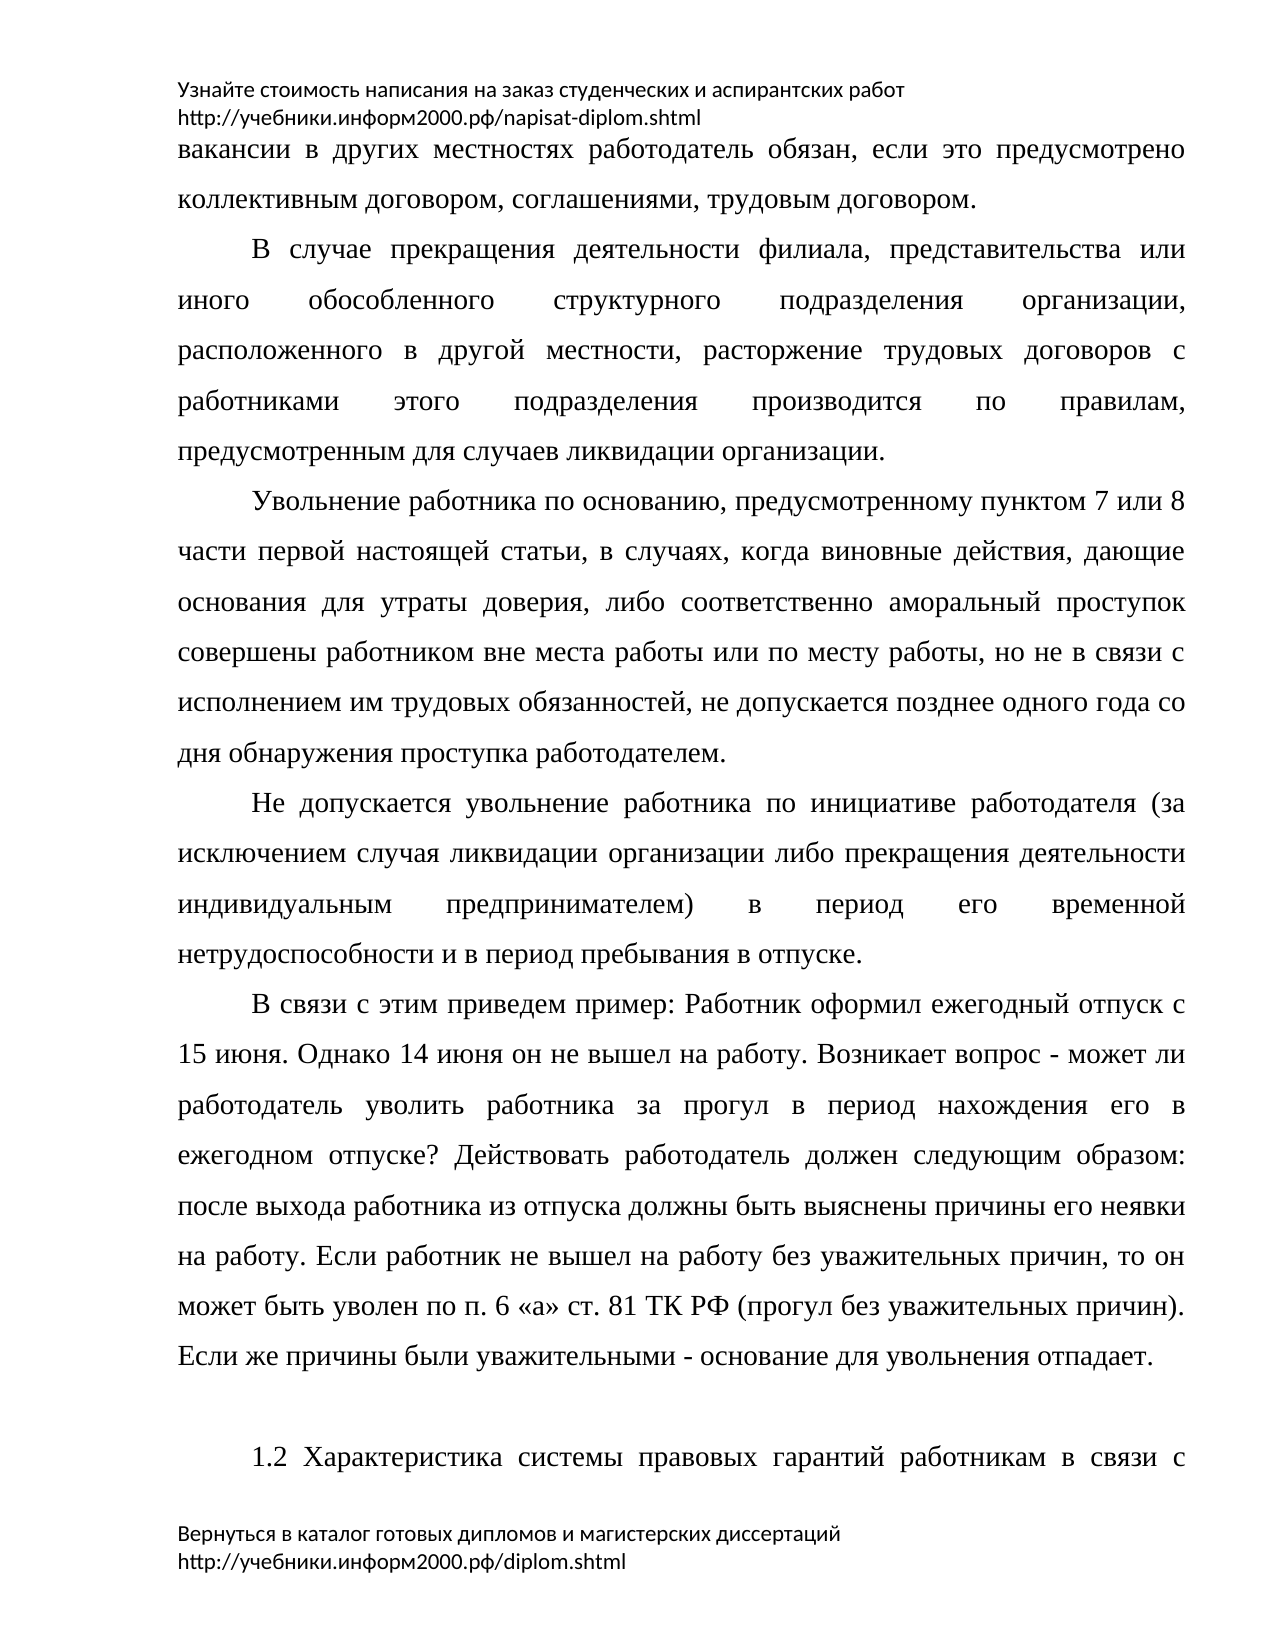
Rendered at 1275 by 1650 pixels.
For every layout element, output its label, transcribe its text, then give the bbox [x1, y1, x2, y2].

text Не допускается увольнение работника по инициативе работодателя (за исключением случая ликвидации организации либо прекращения деятельности индивидуальным предпринимателем) в период его временной нетрудоспособности и в период пребывания в отпуске. [177, 785, 1186, 969]
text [177, 131, 1186, 215]
text Увольнение работника по основанию, предусмотренному пунктом 7 или 8 части первой настоящей статьи, в случаях, когда виновные действия, дающие основания для утраты доверия, либо соответственно аморальный проступок совершены работником вне места работы или по месту работы, но не в связи с исполнением им трудовых обязанностей, не допускается позднее одного года со дня обнаружения проступка работодателем. [177, 483, 1186, 768]
text В случае прекращения деятельности филиала, представительства или иного обособленного структурного подразделения организации, расположенного в другой местности, расторжение трудовых договоров с работниками этого подразделения производится по правилам, предусмотренным для случаев ликвидации организации. [177, 232, 1186, 466]
text В связи с этим приведем пример: Работник оформил ежегодный отпуск с 15 июня. Однако 14 июня он не вышел на работу. Возникает вопрос - может ли работодатель уволить работника за прогул в период нахождения его в ежегодном отпуске? Действовать работодатель должен следующим образом: после выхода работника из отпуска должны быть выяснены причины его неявки на работу. Если работник не вышел на работу без уважительных причин, то он может быть уволен по п. 6 «а» ст. 81 ТК РФ (прогул без уважительных причин). Если же причины были уважительными - основание для увольнения отпадает. [177, 986, 1186, 1372]
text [177, 1439, 1186, 1473]
